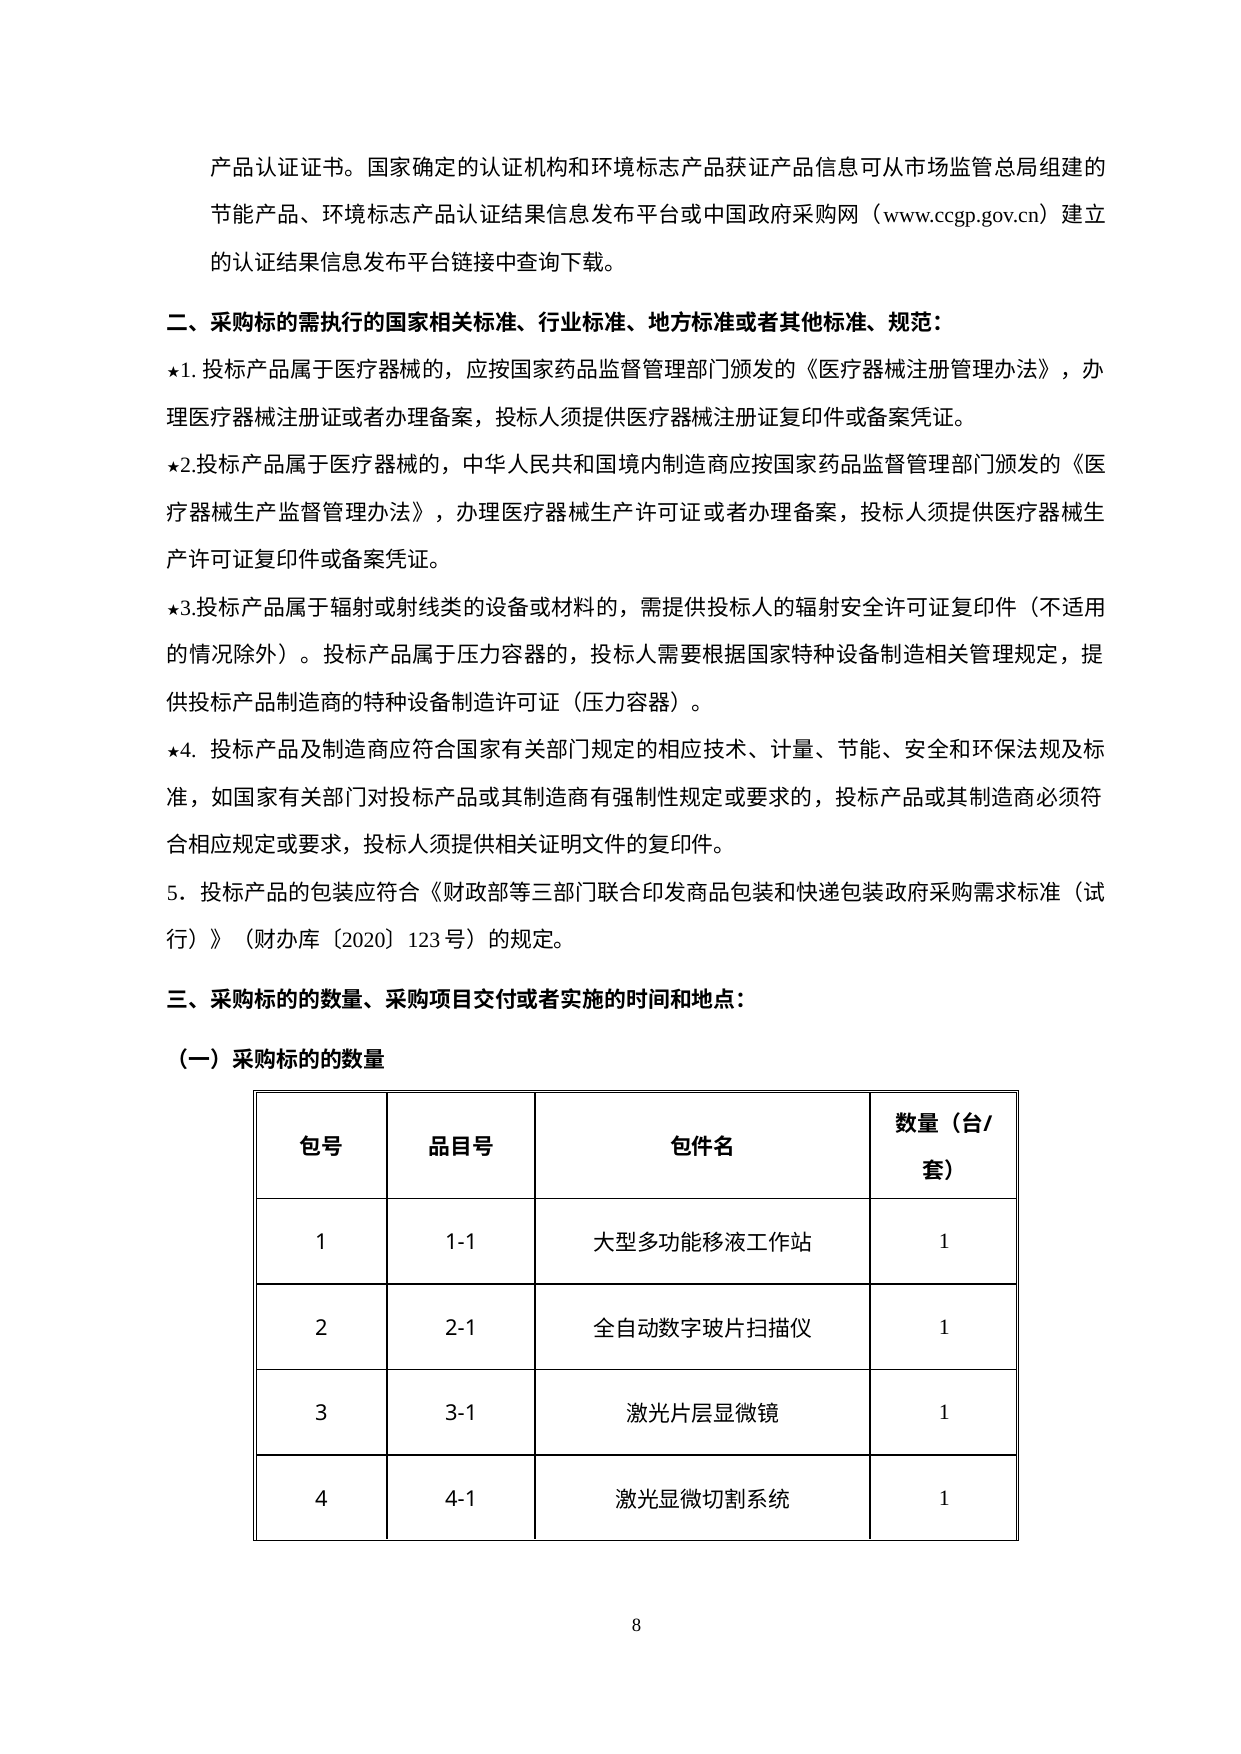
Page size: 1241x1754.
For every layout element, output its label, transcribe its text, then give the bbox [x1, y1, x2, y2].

text 三、采购标的的数量、采购项目交付或者实施的时间和地点： [167, 982, 1106, 1014]
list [167, 150, 1106, 277]
text ★3.投标产品属于辐射或射线类的设备或材料的，需提供投标人的辐射安全许可证复印件（不适用的情况除外）。投标产品属于压力容器的，投标人需要根据国家特种设备制造相关管理规定，提供投标产品制造商的特种设备制造许可证（压力容器）。 [167, 590, 1106, 717]
table_cell 全自动数字玻片扫描仪 [536, 1285, 869, 1368]
table_cell 1 [257, 1199, 386, 1283]
table_cell 2 [257, 1285, 386, 1368]
table_cell 1 [871, 1370, 1016, 1454]
table_cell 激光片层显微镜 [536, 1370, 869, 1454]
text ★2.投标产品属于医疗器械的，中华人民共和国境内制造商应按国家药品监督管理部门颁发的《医疗器械生产监督管理办法》，办理医疗器械生产许可证或者办理备案，投标人须提供医疗器械生产许可证复印件或备案凭证。 [167, 447, 1106, 574]
table_header 包号 [257, 1093, 386, 1197]
table_cell 4-1 [388, 1456, 534, 1539]
table_header 数量（台/套） [871, 1093, 1016, 1197]
text ★4. 投标产品及制造商应符合国家有关部门规定的相应技术、计量、节能、安全和环保法规及标准，如国家有关部门对投标产品或其制造商有强制性规定或要求的，投标产品或其制造商必须符合相应规定或要求，投标人须提供相关证明文件的复印件。 [167, 732, 1106, 859]
text ★1. 投标产品属于医疗器械的，应按国家药品监督管理部门颁发的《医疗器械注册管理办法》，办理医疗器械注册证或者办理备案，投标人须提供医疗器械注册证复印件或备案凭证。 [167, 352, 1106, 432]
table_cell 1-1 [388, 1199, 534, 1283]
text 5．投标产品的包装应符合《财政部等三部门联合印发商品包装和快递包装政府采购需求标准（试行）》（财办库〔2020〕123号）的规定。 [167, 875, 1106, 954]
table_cell 2-1 [388, 1285, 534, 1368]
text （一）采购标的的数量 [167, 1042, 1106, 1074]
table_header 包件名 [536, 1093, 869, 1197]
table_header 品目号 [388, 1093, 534, 1197]
table_cell 1 [871, 1199, 1016, 1283]
table_cell 1 [871, 1456, 1016, 1539]
table_cell 4 [257, 1456, 386, 1539]
table_cell 大型多功能移液工作站 [536, 1199, 869, 1283]
table_cell 1 [871, 1285, 1016, 1368]
text 二、采购标的需执行的国家相关标准、行业标准、地方标准或者其他标准、规范： [167, 305, 1106, 337]
table_cell 激光显微切割系统 [536, 1456, 869, 1539]
table_cell 3 [257, 1370, 386, 1454]
table_cell 3-1 [388, 1370, 534, 1454]
